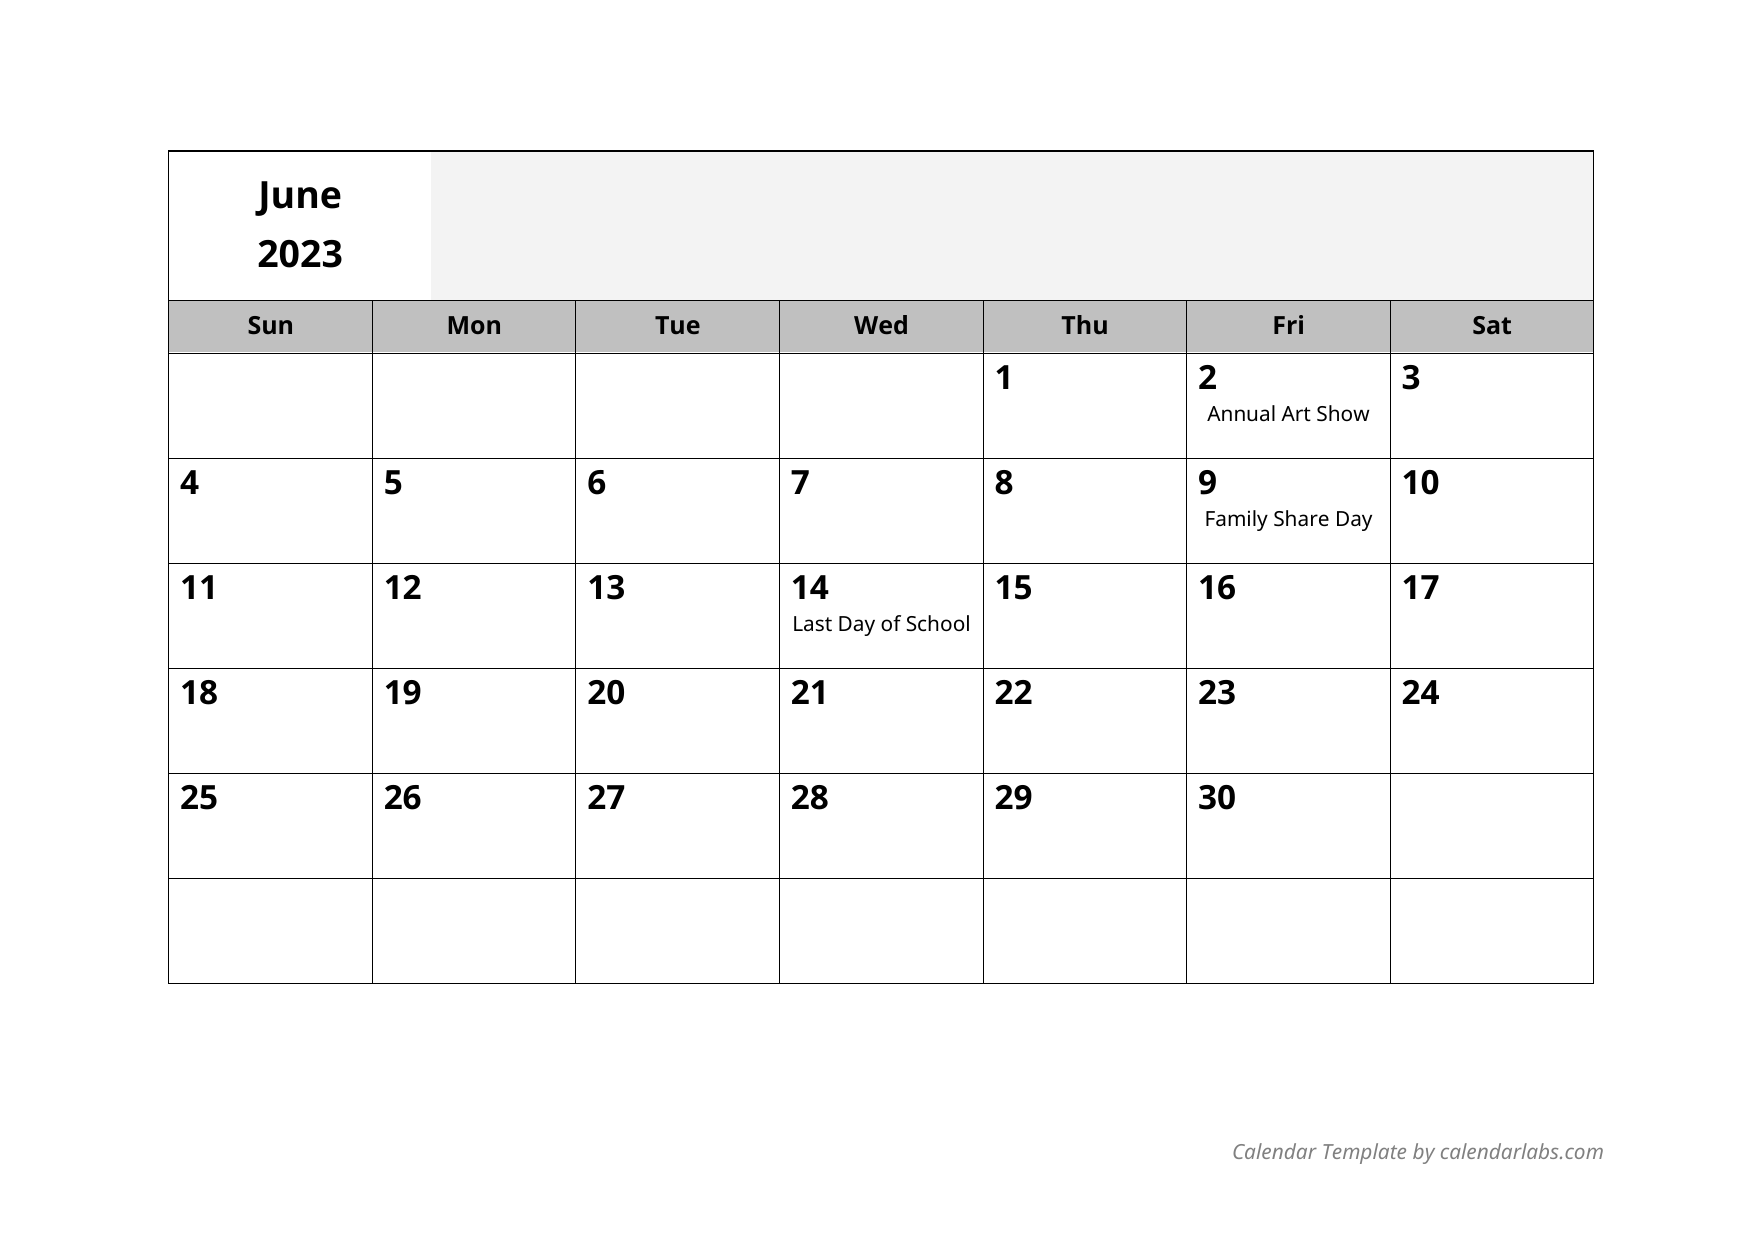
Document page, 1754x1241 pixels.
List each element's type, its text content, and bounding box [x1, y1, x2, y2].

table_cell 2 Annual Art Show [1187, 354, 1390, 457]
table_cell 8 [984, 459, 1186, 562]
table_cell 30 [1187, 774, 1390, 877]
table_cell 22 [984, 669, 1186, 772]
table_cell [576, 879, 779, 982]
table_cell 7 [780, 459, 983, 562]
table_cell 24 [1391, 669, 1593, 772]
table_cell 19 [373, 669, 575, 772]
table_cell Mon [373, 301, 575, 352]
table_cell [780, 879, 983, 982]
table_cell [373, 879, 575, 982]
table_cell 17 [1391, 564, 1593, 667]
table_cell Fri [1187, 301, 1390, 352]
table_cell Sat [1391, 301, 1593, 352]
table_cell [1187, 879, 1390, 982]
table_cell 11 [169, 564, 372, 667]
table_cell 20 [576, 669, 779, 772]
table_cell Tue [576, 301, 779, 352]
table_cell 9 Family Share Day [1187, 459, 1390, 562]
table_cell 21 [780, 669, 983, 772]
table_cell 29 [984, 774, 1186, 877]
table_cell 5 [373, 459, 575, 562]
table_cell Thu [984, 301, 1186, 352]
table_cell Sun [169, 301, 372, 352]
table_cell 26 [373, 774, 575, 877]
table_cell [169, 354, 372, 457]
table_cell [1391, 879, 1593, 982]
table_cell 14 Last Day of School [780, 564, 983, 667]
table_cell 25 [169, 774, 372, 877]
table_cell 6 [576, 459, 779, 562]
table_cell [984, 879, 1186, 982]
table_cell 15 [984, 564, 1186, 667]
table_cell 10 [1391, 459, 1593, 562]
table_cell [780, 354, 983, 457]
table_cell 23 [1187, 669, 1390, 772]
table_cell Wed [780, 301, 983, 352]
table_cell 3 [1391, 354, 1593, 457]
table_cell 4 [169, 459, 372, 562]
table_cell [169, 879, 372, 982]
table_cell 1 [984, 354, 1186, 457]
table_cell June 2023 [169, 152, 431, 300]
table_cell 13 [576, 564, 779, 667]
table_cell [1391, 774, 1593, 877]
table_cell [373, 354, 575, 457]
table_cell 27 [576, 774, 779, 877]
table_cell 16 [1187, 564, 1390, 667]
table_cell 18 [169, 669, 372, 772]
table_cell 28 [780, 774, 983, 877]
table_cell [576, 354, 779, 457]
table_cell [431, 152, 1593, 300]
table_cell 12 [373, 564, 575, 667]
